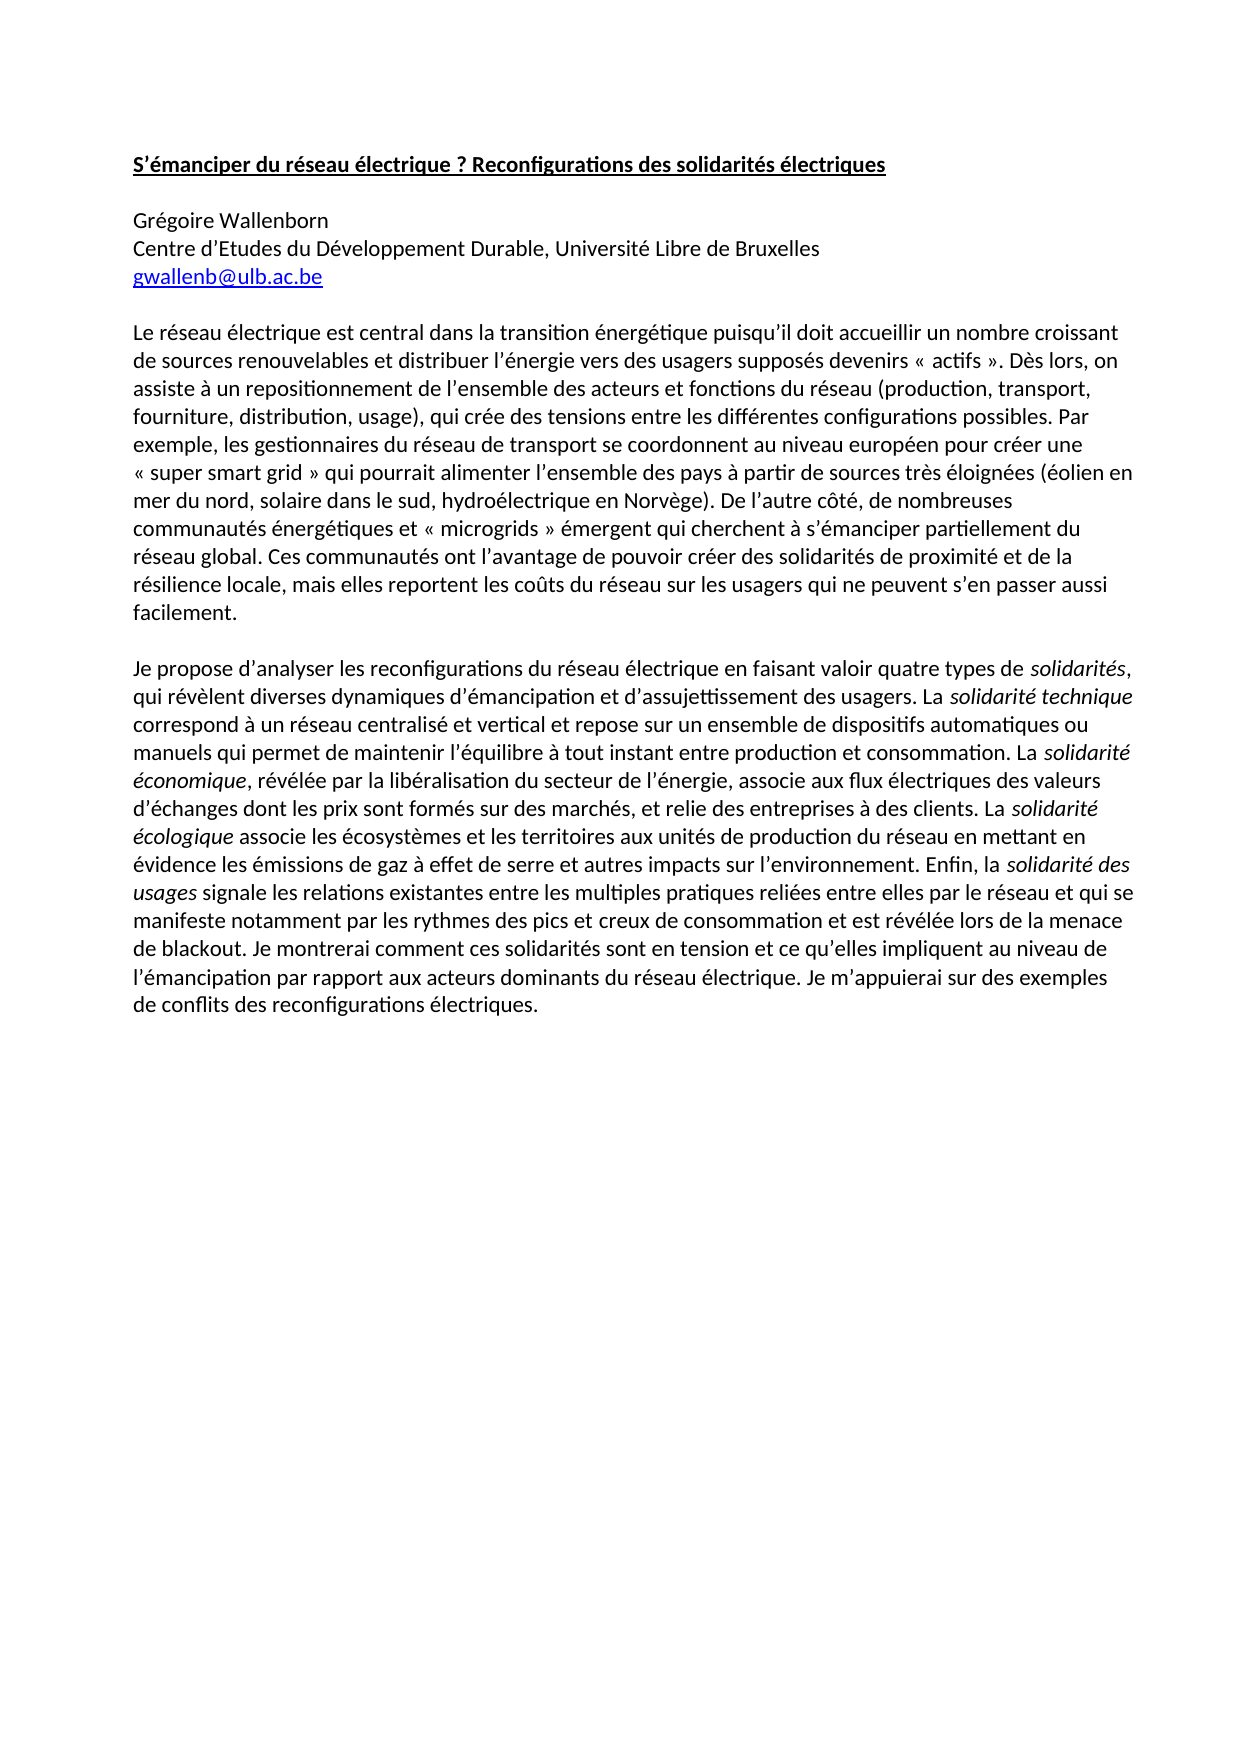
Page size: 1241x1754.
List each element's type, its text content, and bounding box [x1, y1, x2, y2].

text Je propose d’analyser les reconfigurations du réseau électrique en faisant valoir quatre types de solidarités, qui révèlent diverses dynamiques d’émancipation et d’assujettissement des usagers. La solidarité technique correspond à un réseau centralisé et vertical et repose sur un ensemble de dispositifs automatiques ou manuels qui permet de maintenir l’équilibre à tout instant entre production et consommation. La solidarité économique, révélée par la libéralisation du secteur de l’énergie, associe aux flux électriques des valeurs d’échanges dont les prix sont formés sur des marchés, et relie des entreprises à des clients. La solidarité écologique associe les écosystèmes et les territoires aux unités de production du réseau en mettant en évidence les émissions de gaz à effet de serre et autres impacts sur l’environnement. Enfin, la solidarité des usages signale les relations existantes entre les multiples pratiques reliées entre elles par le réseau et qui se manifeste notamment par les rythmes des pics et creux de consommation et est révélée lors de la menace de blackout. Je montrerai comment ces solidarités sont en tension et ce qu’elles impliquent au niveau de l’émancipation par rapport aux acteurs dominants du réseau électrique. Je m’appuierai sur des exemples de conflits des reconfigurations électriques. [133, 654, 1138, 1019]
text Grégoire Wallenborn [133, 206, 1138, 234]
text Le réseau électrique est central dans la transition énergétique puisqu’il doit accueillir un nombre croissant de sources renouvelables et distribuer l’énergie vers des usagers supposés devenirs « actifs ». Dès lors, on assiste à un repositionnement de l’ensemble des acteurs et fonctions du réseau (production, transport, fourniture, distribution, usage), qui crée des tensions entre les différentes configurations possibles. Par exemple, les gestionnaires du réseau de transport se coordonnent au niveau européen pour créer une « super smart grid » qui pourrait alimenter l’ensemble des pays à partir de sources très éloignées (éolien en mer du nord, solaire dans le sud, hydroélectrique en Norvège). De l’autre côté, de nombreuses communautés énergétiques et « microgrids » émergent qui cherchent à s’émanciper partiellement du réseau global. Ces communautés ont l’avantage de pouvoir créer des solidarités de proximité et de la résilience locale, mais elles reportent les coûts du réseau sur les usagers qui ne peuvent s’en passer aussi facilement. [133, 318, 1138, 626]
text S’émanciper du réseau électrique ? Reconfigurations des solidarités électriques [133, 150, 1138, 178]
text Centre d’Etudes du Développement Durable, Université Libre de Bruxelles [133, 234, 1138, 262]
text gwallenb@ulb.ac.be [133, 262, 1138, 290]
